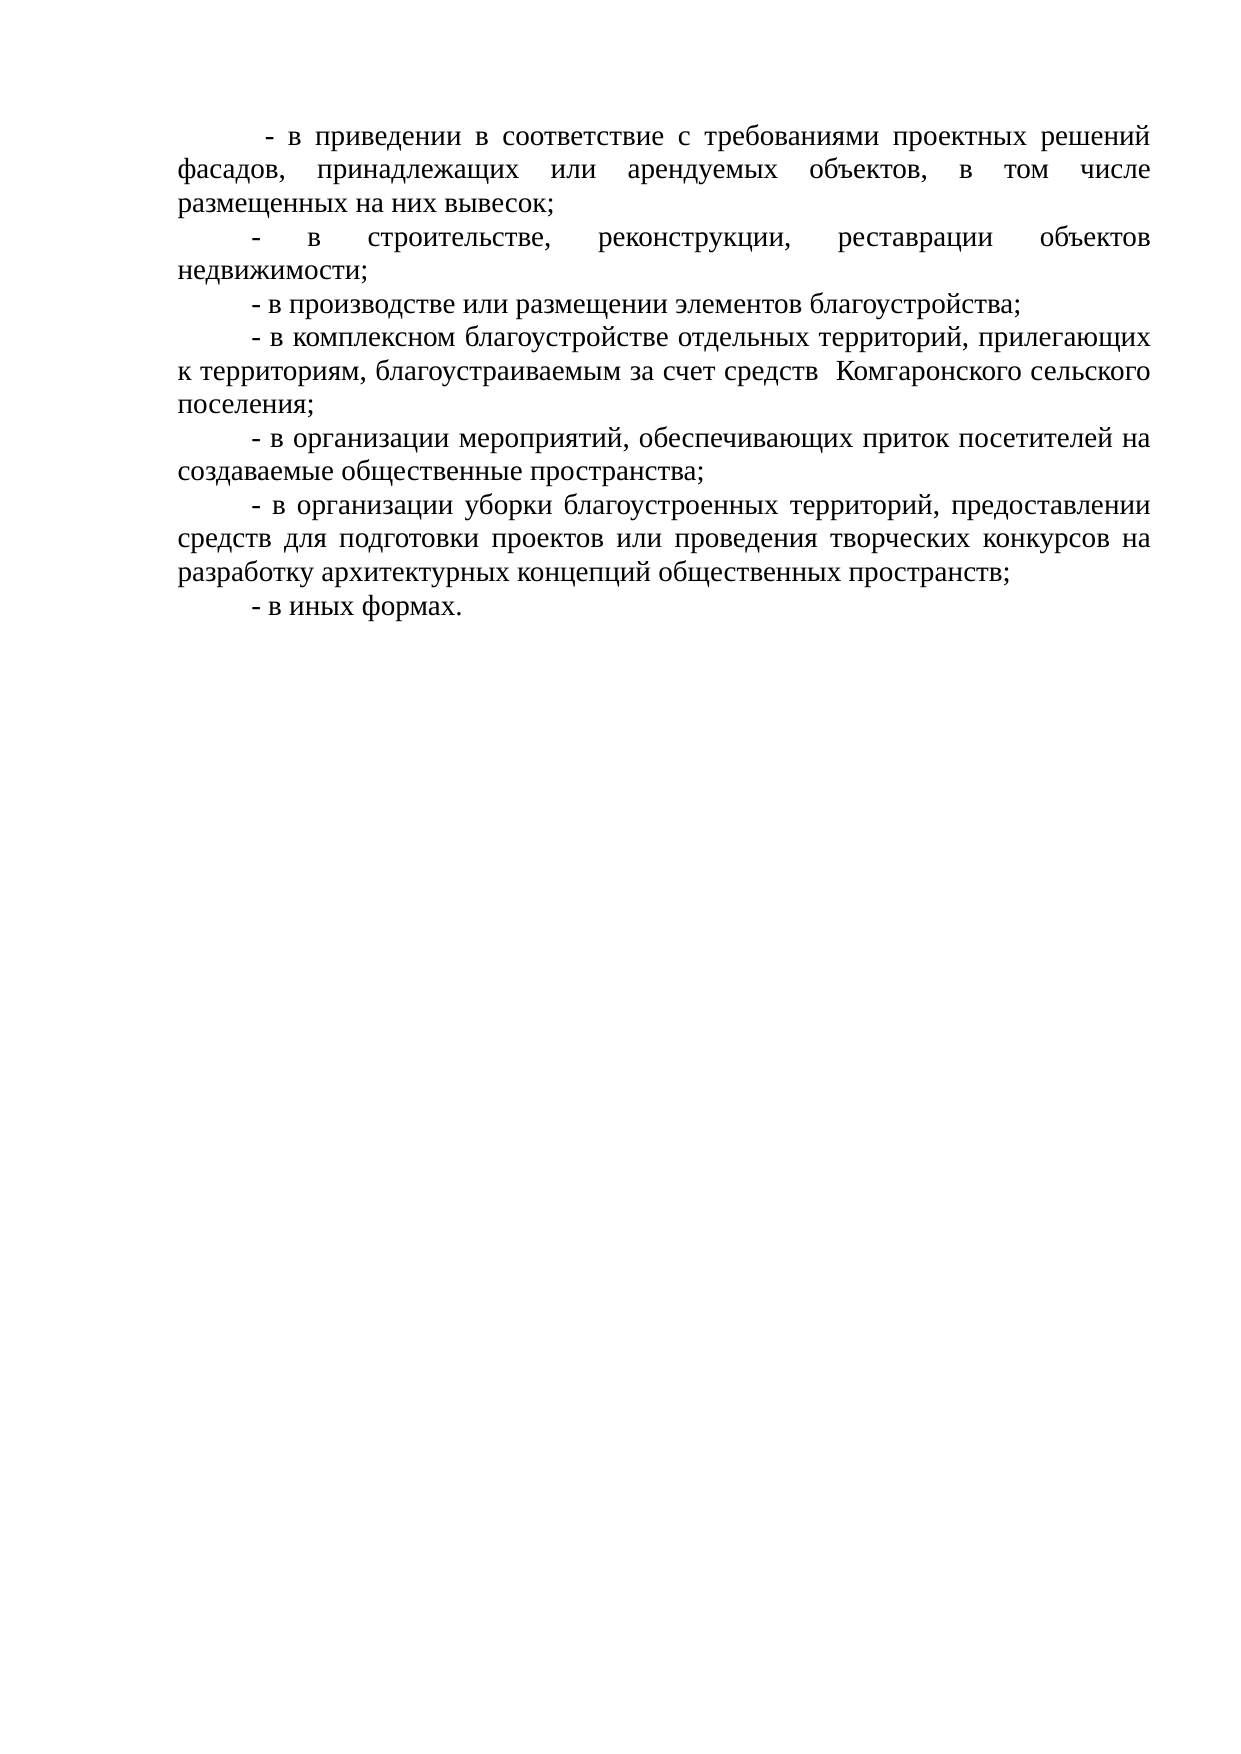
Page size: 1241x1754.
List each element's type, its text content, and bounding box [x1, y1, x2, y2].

text - в организации уборки благоустроенных территорий, предоставлении средств для подготовки проектов или проведения творческих конкурсов на разработку архитектурных концепций общественных пространств; [177, 487, 1152, 588]
text - в комплексном благоустройстве отдельных территорий, прилегающих к территориям, благоустраиваемым за счет средств Комгаронского сельского поселения; [177, 319, 1152, 420]
text - в организации мероприятий, обеспечивающих приток посетителей на создаваемые общественные пространства; [177, 420, 1152, 487]
text - в иных формах. [177, 588, 1152, 621]
text - в приведении в соответствие с требованиями проектных решений фасадов, принадлежащих или арендуемых объектов, в том числе размещенных на них вывесок; [177, 118, 1152, 219]
text - в строительстве, реконструкции, реставрации объектов недвижимости; [177, 219, 1152, 286]
text - в производстве или размещении элементов благоустройства; [177, 286, 1152, 319]
